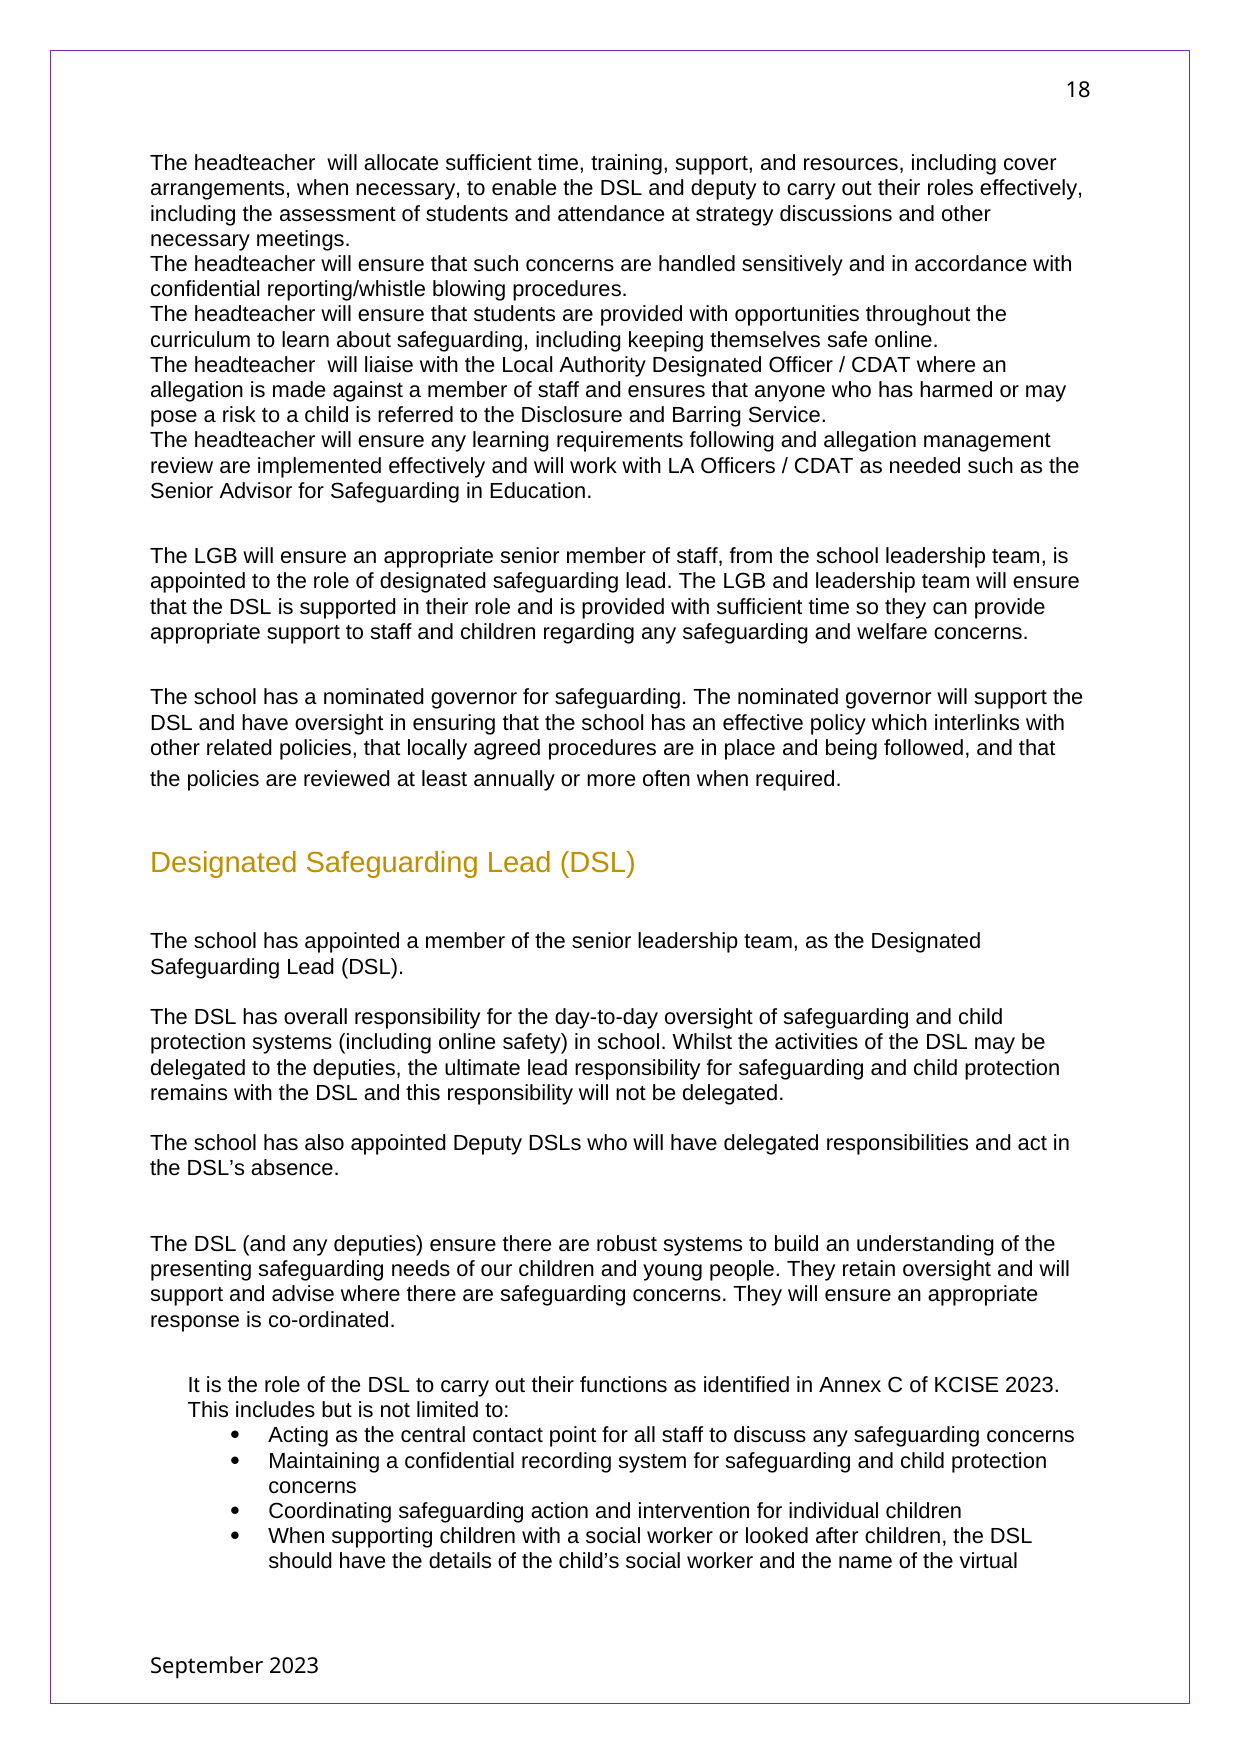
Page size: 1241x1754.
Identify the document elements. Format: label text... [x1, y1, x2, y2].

text The school has also appointed Deputy DSLs who will have delegated responsibilities and act in the DSL’s absence. [150, 1130, 1090, 1180]
text The DSL has overall responsibility for the day-to-day oversight of safeguarding and child protection systems (including online safety) in school. Whilst the activities of the DSL may be delegated to the deputies, the ultimate lead responsibility for safeguarding and child protection remains with the DSL and this responsibility will not be delegated. [150, 1004, 1090, 1105]
list Maintaining a confidential recording system for safeguarding and child protection concerns [231, 1447, 1090, 1498]
list Coordinating safeguarding action and intervention for individual children [231, 1498, 1090, 1523]
text The headteacher will ensure that such concerns are handled sensitively and in accordance with confidential reporting/whistle blowing procedures. [150, 251, 1090, 301]
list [231, 1523, 1090, 1573]
subtitle Designated Safeguarding Lead (DSL) [150, 845, 1090, 878]
text It is the role of the DSL to carry out their functions as identified in Annex C of KCISE 2023. This includes but is not limited to: [187, 1372, 1090, 1422]
list Acting as the central contact point for all staff to discuss any safeguarding concerns [231, 1422, 1090, 1447]
text The school has a nominated governor for safeguarding. The nominated governor will support the DSL and have oversight in ensuring that the school has an effective policy which interlinks with other related policies, that locally agreed procedures are in place and being followed, and that the policies are reviewed at least annually or more often when required. [150, 684, 1090, 794]
text The LGB will ensure an appropriate senior member of staff, from the school leadership team, is appointed to the role of designated safeguarding lead. The LGB and leadership team will ensure that the DSL is supported in their role and is provided with sufficient time so they can provide appropriate support to staff and children regarding any safeguarding and welfare concerns. [150, 543, 1090, 644]
text The headteacher will allocate sufficient time, training, support, and resources, including cover arrangements, when necessary, to enable the DSL and deputy to carry out their roles effectively, including the assessment of students and attendance at strategy discussions and other necessary meetings. [150, 150, 1090, 251]
text The headteacher will ensure any learning requirements following and allegation management review are implemented effectively and will work with LA Officers / CDAT as needed such as the Senior Advisor for Safeguarding in Education. [150, 427, 1090, 503]
text The school has appointed a member of the senior leadership team, as the Designated Safeguarding Lead (DSL). [150, 928, 1090, 979]
text The headteacher will ensure that students are provided with opportunities throughout the curriculum to learn about safeguarding, including keeping themselves safe online. [150, 301, 1090, 352]
text The headteacher will liaise with the Local Authority Designated Officer / CDAT where an allegation is made against a member of staff and ensures that anyone who has harmed or may pose a risk to a child is referred to the Disclosure and Barring Service. [150, 352, 1090, 427]
text The DSL (and any deputies) ensure there are robust systems to build an understanding of the presenting safeguarding needs of our children and young people. They retain oversight and will support and advise where there are safeguarding concerns. They will ensure an appropriate response is co-ordinated. [150, 1231, 1090, 1332]
